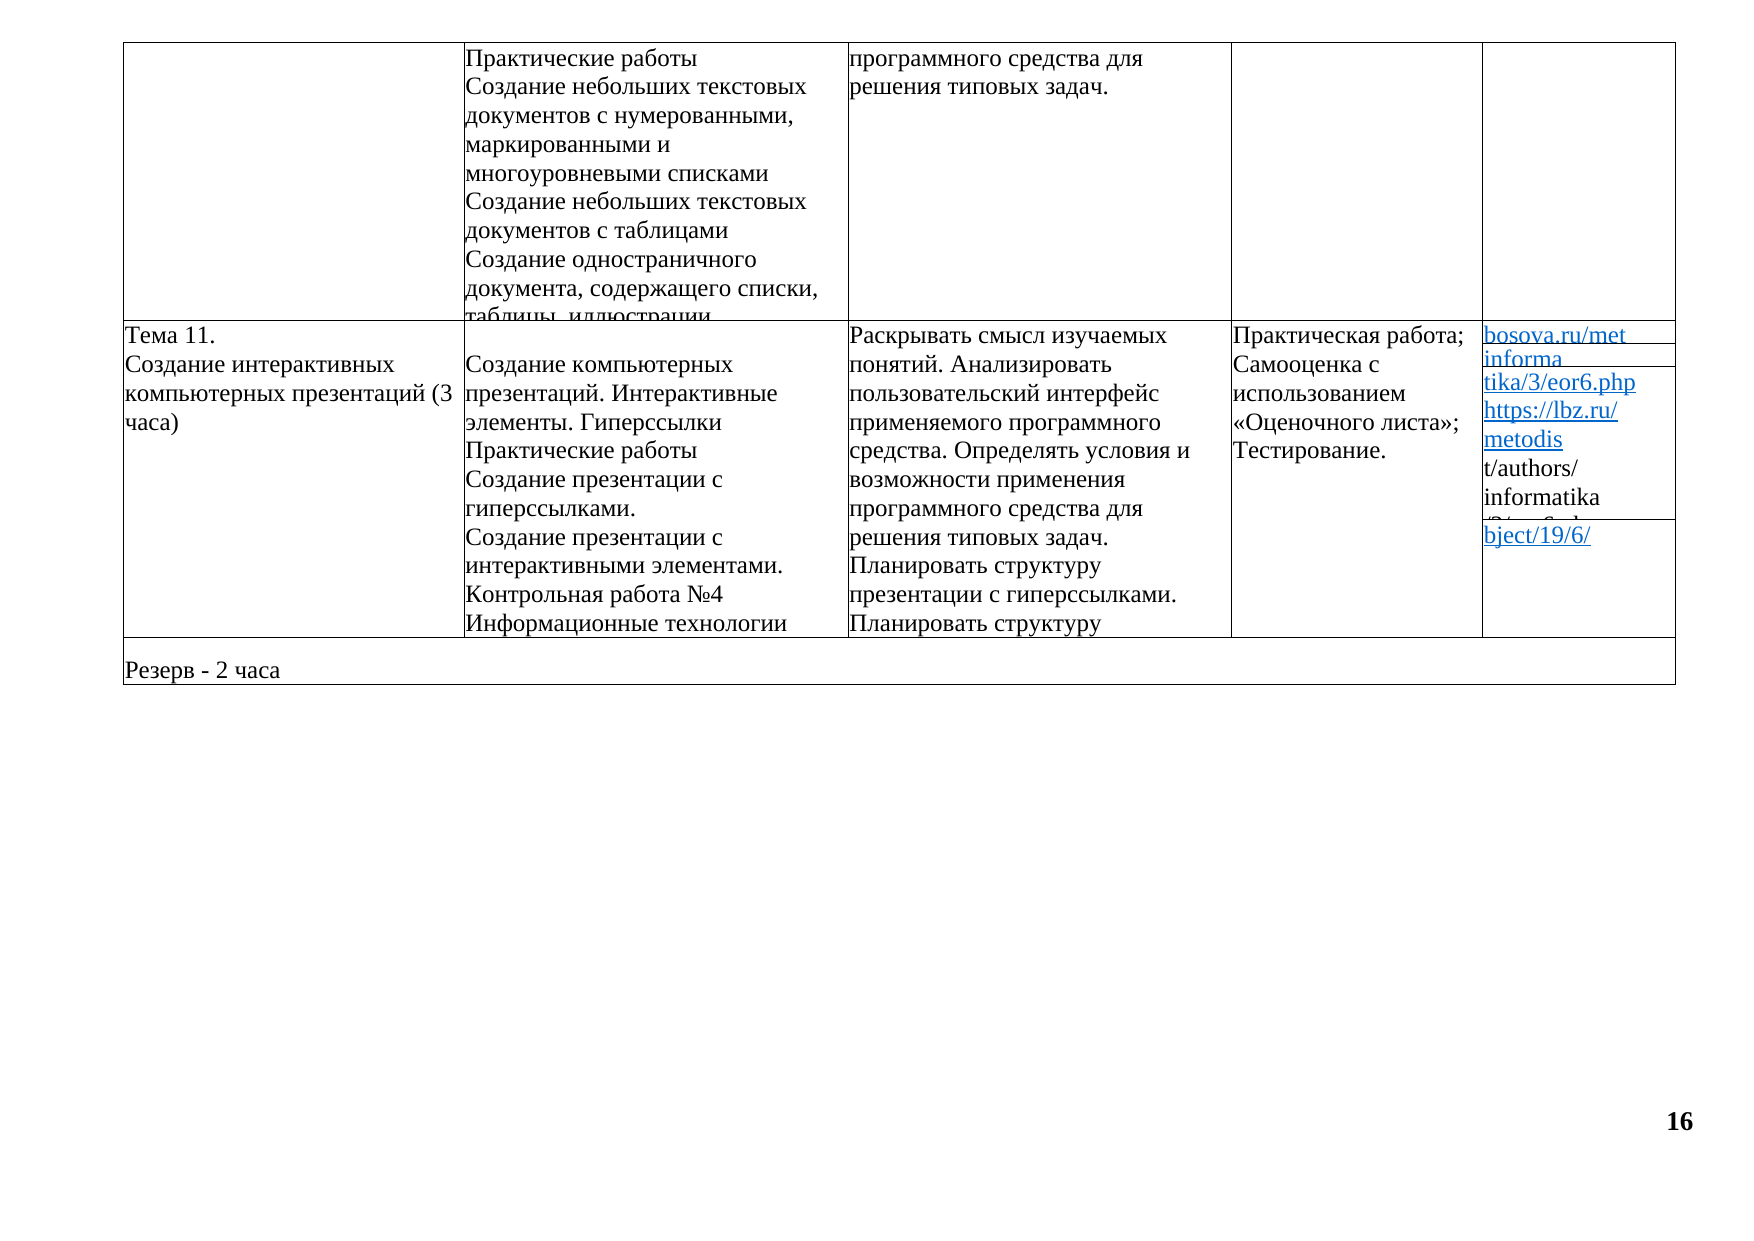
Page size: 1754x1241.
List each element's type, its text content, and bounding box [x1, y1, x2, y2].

table_header [1483, 43, 1675, 319]
table_header [1232, 43, 1482, 319]
table_cell https://bosova.ru/met [1483, 321, 1675, 343]
table_cell Практическая работа; Самооценка с использованием «Оценочного листа»; Тестирование. [1232, 321, 1482, 637]
table_cell tika/3/eor6.php https://lbz.ru/metodis t/authors/informatika /3/eor6.php https ://resh. edu.ru/su [1483, 367, 1675, 519]
table_cell bject/19/6/ [1483, 520, 1675, 637]
table_cell odist/authors/informa [1483, 344, 1675, 366]
table_header [124, 43, 464, 319]
table_cell Создание компьютерных презентаций. Интерактивные элементы. Гиперссылки Практические работы Создание презентации с гиперссылками. Создание презентации с интерактивными элементами. Контрольная работа №4 Информационные технологии [465, 321, 848, 637]
table_header программного средства для решения типовых задач. [849, 43, 1231, 319]
table_cell Резерв - 2 часа [124, 638, 1675, 684]
table_header Практические работы Создание небольших текстовых документов с нумерованными, маркированными и многоуровневыми списками Создание небольших текстовых документов с таблицами Создание одностраничного документа, содержащего списки, таблицы, иллюстрации [465, 43, 848, 319]
table_cell Тема 11. Создание интерактивных компьютерных презентаций (3 часа) [124, 321, 464, 637]
table_cell Раскрывать смысл изучаемых понятий. Анализировать пользовательский интерфейс применяемого программного средства. Определять условия и возможности применения программного средства для решения типовых задач. Планировать структуру презентации с гиперссылками. Планировать структуру презентации с интерактивными элементами [849, 321, 1231, 637]
